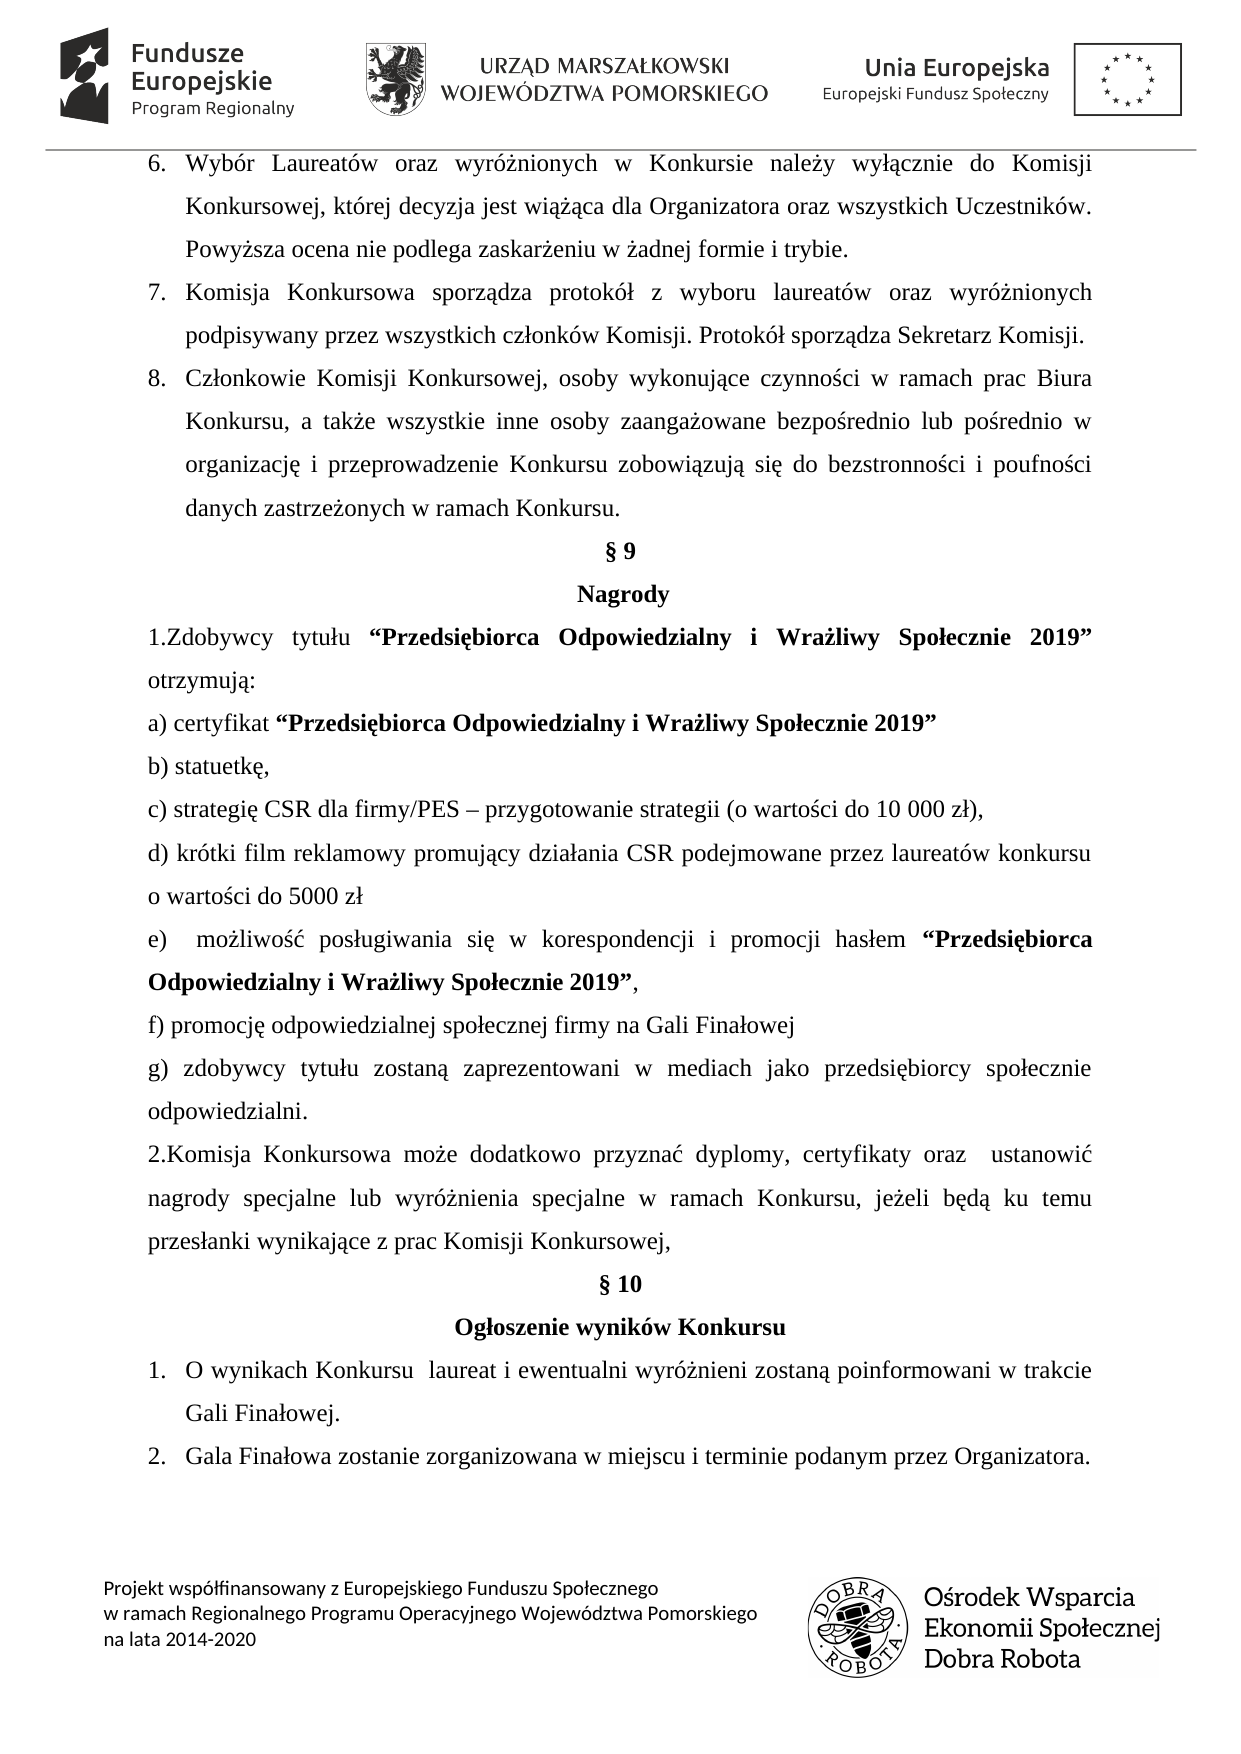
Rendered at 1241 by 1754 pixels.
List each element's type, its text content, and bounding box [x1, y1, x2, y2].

list Członkowie Komisji Konkursowej, osoby wykonujące czynności w ramach prac Biura Konkursu, a także wszystkie inne osoby zaangażowane bezpośrednio lub pośrednio w organizację i przeprowadzenie Konkursu zobowiązują się do bezstronności i poufności danych zastrzeżonych w ramach Konkursu. [148, 363, 1093, 521]
text d) krótki film reklamowy promujący działania CSR podejmowane przez laureatów konkursu o wartości do 5000 zł [148, 838, 1093, 909]
text b) statuetkę, [148, 751, 1093, 780]
text a) certyfikat “Przedsiębiorca Odpowiedzialny i Wrażliwy Społecznie 2019” [148, 708, 1093, 737]
text f) promocję odpowiedzialnej społecznej firmy na Gali Finałowej [148, 1010, 1093, 1039]
picture [807, 1577, 1160, 1678]
list O wynikach Konkursu laureat i ewentualni wyróżnieni zostaną poinformowani w trakcie Gali Finałowej. [148, 1355, 1093, 1427]
text Ogłoszenie wyników Konkursu [148, 1312, 1093, 1341]
text Nagrody [148, 579, 1093, 608]
text 2.Komisja Konkursowa może dodatkowo przyznać dyplomy, certyfikaty oraz ustanowić nagrody specjalne lub wyróżnienia specjalne w ramach Konkursu, jeżeli będą ku temu przesłanki wynikające z prac Komisji Konkursowej, [148, 1139, 1093, 1254]
text c) strategię CSR dla firmy/PES – przygotowanie strategii (o wartości do 10 000 zł), [148, 794, 1093, 823]
list Gala Finałowa zostanie zorganizowana w miejscu i terminie podanym przez Organizatora. [148, 1441, 1093, 1470]
list Wybór Laureatów oraz wyróżnionych w Konkursie należy wyłącznie do Komisji Konkursowej, której decyzja jest wiążąca dla Organizatora oraz wszystkich Uczestników. Powyższa ocena nie podlega zaskarżeniu w żadnej formie i trybie. [148, 148, 1093, 263]
list Komisja Konkursowa sporządza protokół z wyboru laureatów oraz wyróżnionych podpisywany przez wszystkich członków Komisji. Protokół sporządza Sekretarz Komisji. [148, 277, 1093, 349]
text § 10 [148, 1269, 1093, 1298]
text § 9 [148, 536, 1093, 564]
text 1.Zdobywcy tytułu “Przedsiębiorca Odpowiedzialny i Wrażliwy Społecznie 2019” otrzymują: [148, 622, 1093, 694]
text g) zdobywcy tytułu zostaną zaprezentowani w mediach jako przedsiębiorcy społecznie odpowiedzialni. [148, 1053, 1093, 1125]
picture [45, 27, 1197, 151]
text e) możliwość posługiwania się w korespondencji i promocji hasłem “Przedsiębiorca Odpowiedzialny i Wrażliwy Społecznie 2019”, [148, 924, 1093, 996]
